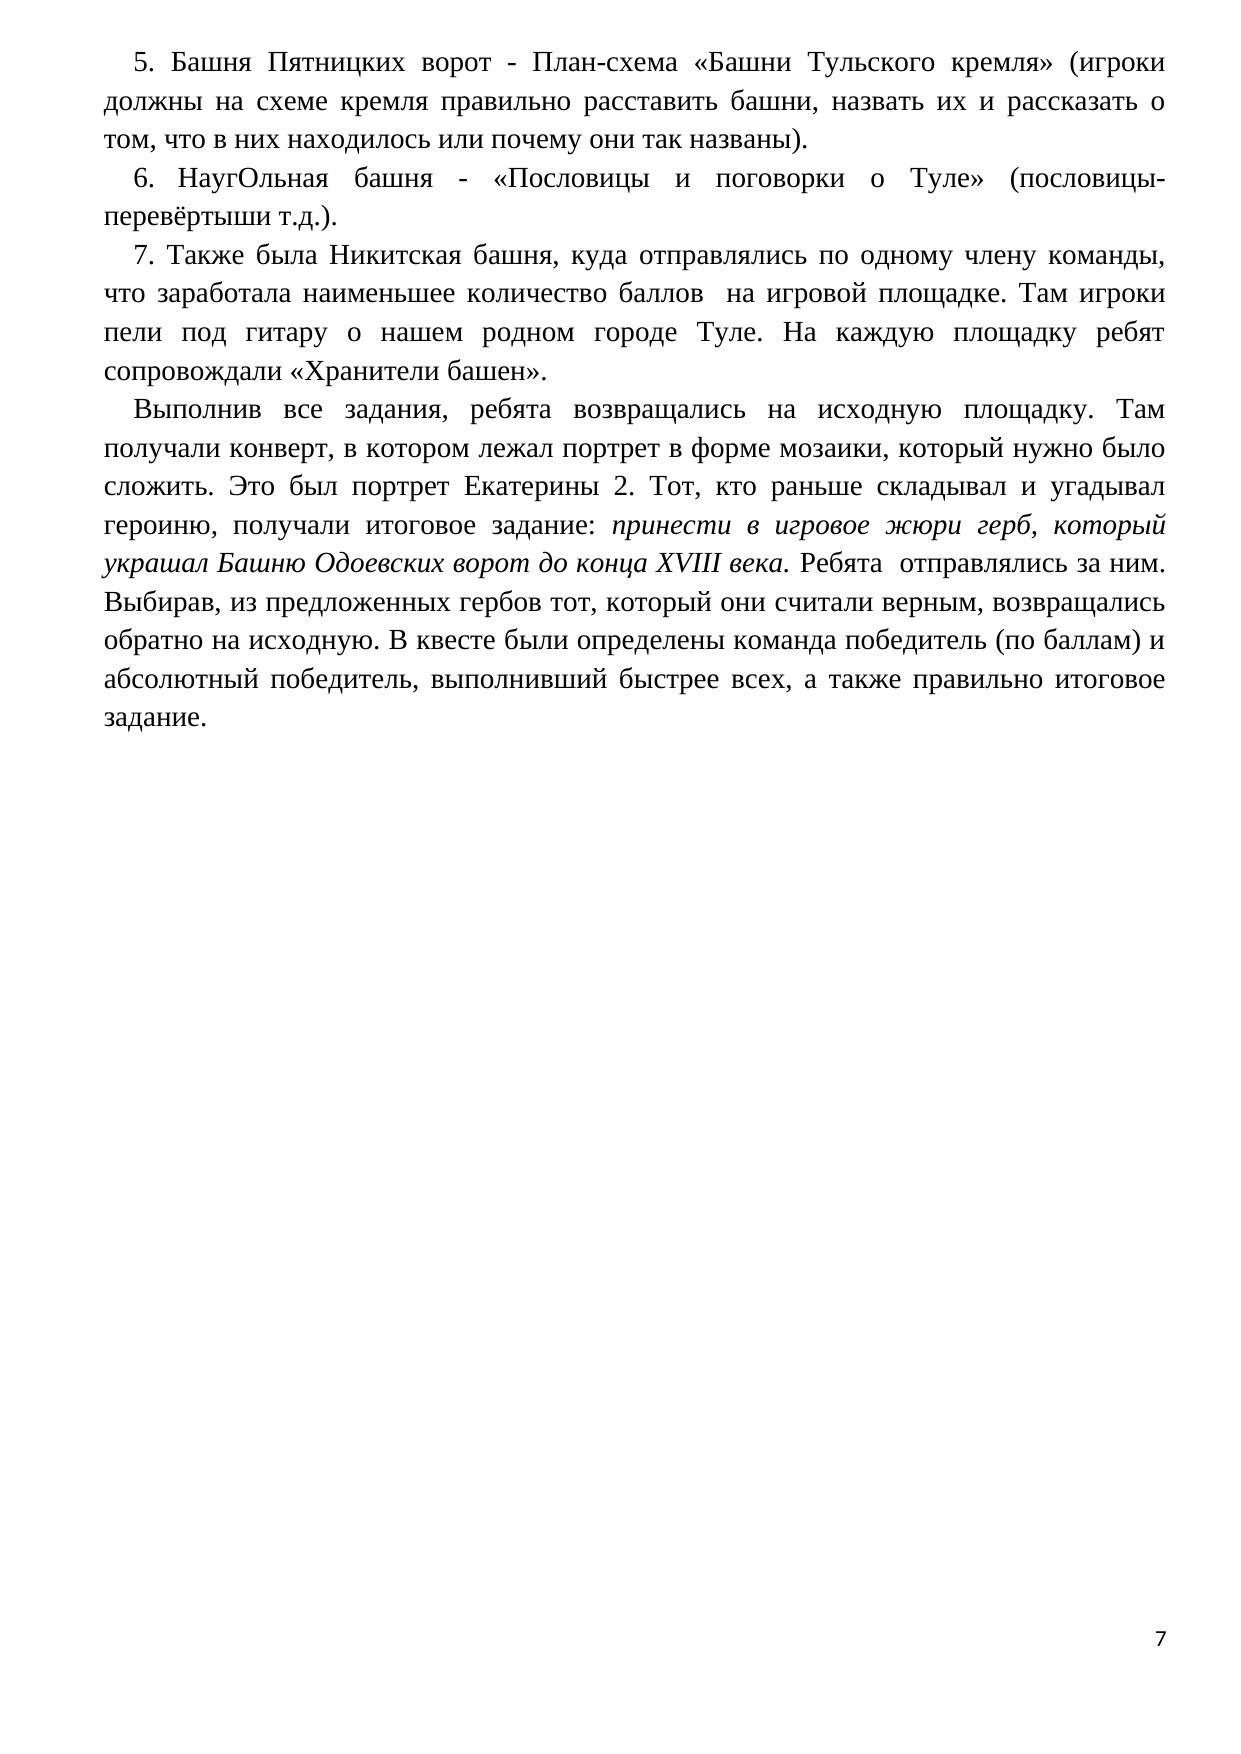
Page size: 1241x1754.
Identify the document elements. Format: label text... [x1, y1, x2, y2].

text 5. Башня Пятницких ворот - План-схема «Башни Тульского кремля» (игроки должны на схеме кремля правильно расставить башни, назвать их и рассказать о том, что в них находилось или почему они так названы). [103, 44, 1167, 155]
text 6. НаугОльная башня - «Пословицы и поговорки о Туле» (пословицы-перевёртыши т.д.). [103, 160, 1167, 232]
text Выполнив все задания, ребята возвращались на исходную площадку. Там получали конверт, в котором лежал портрет в форме мозаики, который нужно было сложить. Это был портрет Екатерины 2. Тот, кто раньше складывал и угадывал героиню, получали итоговое задание: принести в игровое жюри герб, который украшал Башню Одоевских ворот до конца XVIII века. Ребята отправлялись за ним. Выбирав, из предложенных гербов тот, который они считали верным, возвращались обратно на исходную. В квесте были определены команда победитель (по баллам) и абсолютный победитель, выполнивший быстрее всех, а также правильно итоговое задание. [103, 391, 1167, 733]
text 7. Также была Никитская башня, куда отправлялись по одному члену команды, что заработала наименьшее количество баллов на игровой площадке. Там игроки пели под гитару о нашем родном городе Туле. На каждую площадку ребят сопровождали «Хранители башен». [103, 237, 1167, 386]
